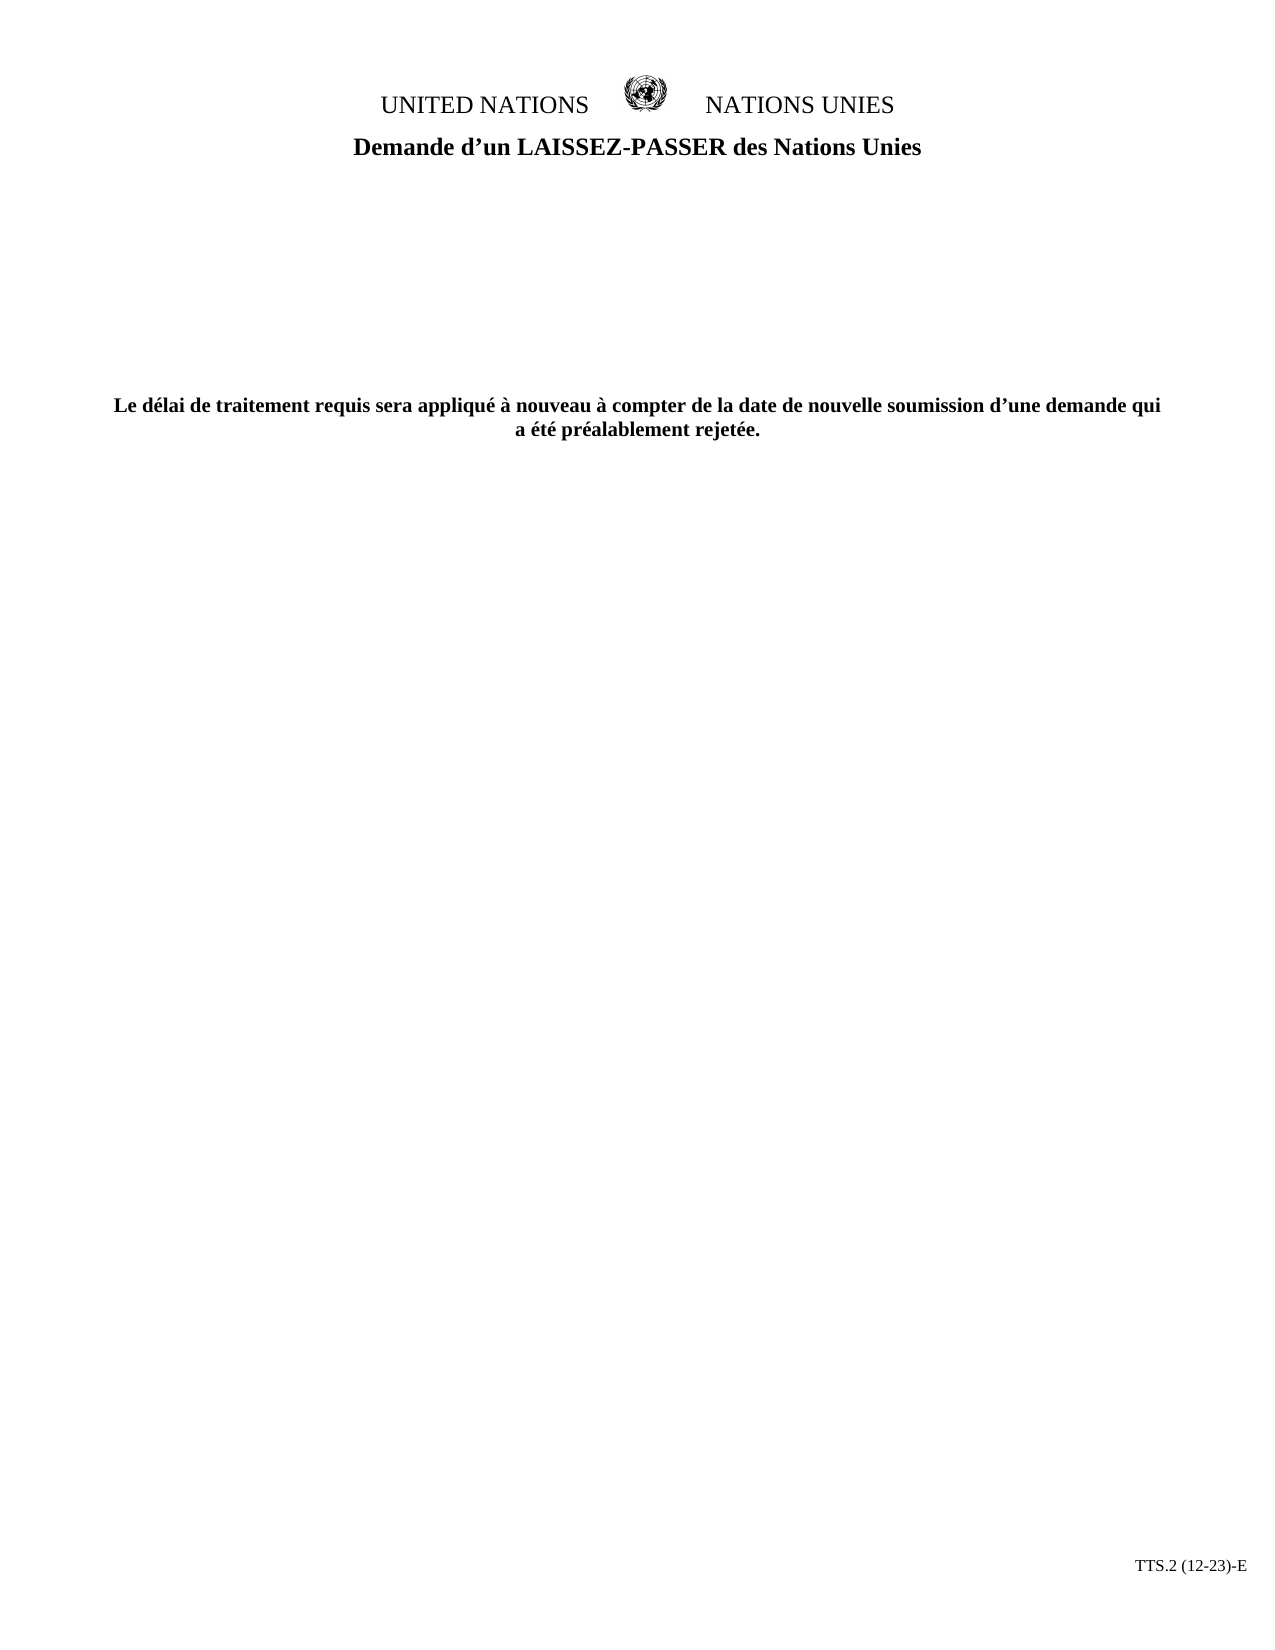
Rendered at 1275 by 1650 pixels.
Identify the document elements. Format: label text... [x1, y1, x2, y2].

text Le délai de traitement requis sera appliqué à nouveau à compter de la date de nouvelle soumission d’une demande qui a été préalablement rejetée. [112, 392, 1162, 441]
picture [620, 75, 674, 114]
